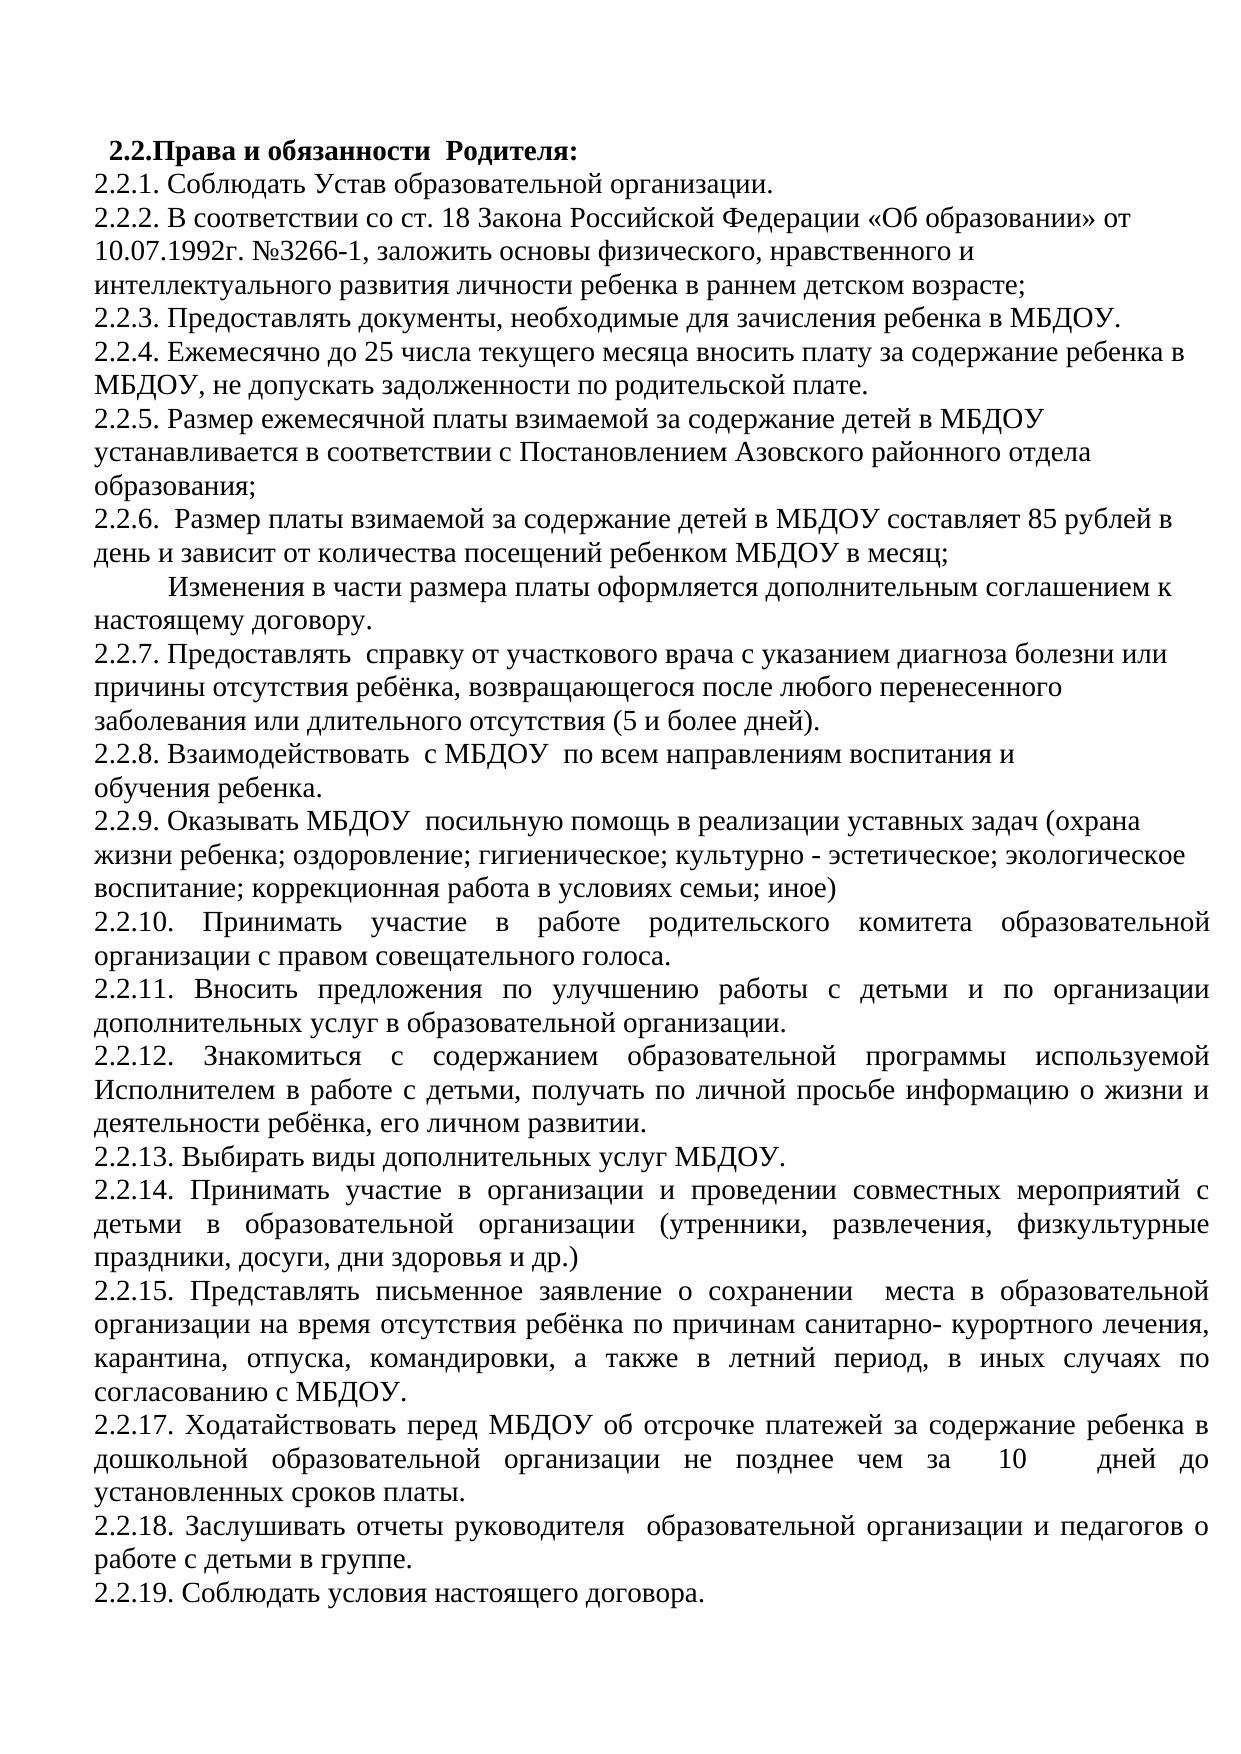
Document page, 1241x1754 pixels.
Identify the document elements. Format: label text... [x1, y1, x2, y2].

text 2.2.7. Предоставлять справку от участкового врача с указанием диагноза болезни или причины отсутствия ребёнка, возвращающегося после любого перенесенного заболевания или длительного отсутствия (5 и более дней). [94, 636, 1211, 736]
text 2.2.5. Размер ежемесячной платы взимаемой за содержание детей в МБДОУ устанавливается в соответствии с Постановлением Азовского районного отдела образования; [94, 401, 1211, 502]
text 2.2.19. Соблюдать условия настоящего договора. [94, 1575, 1211, 1608]
text 2.2.12. Знакомиться с содержанием образовательной программы используемой Исполнителем в работе с детьми, получать по личной просьбе информацию о жизни и деятельности ребёнка, его личном развитии. [94, 1038, 1211, 1139]
text 2.2.18. Заслушивать отчеты руководителя образовательной организации и педагогов о работе с детьми в группе. [94, 1508, 1211, 1575]
text 2.2.15. Представлять письменное заявление о сохранении места в образовательной организации на время отсутствия ребёнка по причинам санитарно- курортного лечения, карантина, отпуска, командировки, а также в летний период, в иных случаях по согласованию с МБДОУ. [94, 1273, 1211, 1407]
text 2.2.11. Вносить предложения по улучшению работы с детьми и по организации дополнительных услуг в образовательной организации. [94, 971, 1211, 1038]
text 2.2.Права и обязанности Родителя: [94, 133, 1211, 166]
text 2.2.17. Ходатайствовать перед МБДОУ об отсрочке платежей за содержание ребенка в дошкольной образовательной организации не позднее чем за 10 дней до установленных сроков платы. [94, 1407, 1211, 1508]
text обучения ребенка. [94, 770, 1211, 803]
text 2.2.8. Взаимодействовать с МБДОУ по всем направлениям воспитания и [94, 736, 1211, 770]
text 2.2.3. Предоставлять документы, необходимые для зачисления ребенка в МБДОУ. [94, 300, 1211, 334]
text 2.2.10. Принимать участие в работе родительского комитета образовательной организации с правом совещательного голоса. [94, 904, 1211, 971]
text 2.2.4. Ежемесячно до 25 числа текущего месяца вносить плату за содержание ребенка в МБДОУ, не допускать задолженности по родительской плате. [94, 334, 1211, 401]
text 2.2.13. Выбирать виды дополнительных услуг МБДОУ. [94, 1139, 1211, 1172]
text 2.2.14. Принимать участие в организации и проведении совместных мероприятий с детьми в образовательной организации (утренники, развлечения, физкультурные праздники, досуги, дни здоровья и др.) [94, 1172, 1211, 1273]
text 2.2.6. Размер платы взимаемой за содержание детей в МБДОУ составляет 85 рублей в день и зависит от количества посещений ребенком МБДОУ в месяц; [94, 502, 1211, 569]
text 2.2.1. Соблюдать Устав образовательной организации. [94, 166, 1211, 200]
text Изменения в части размера платы оформляется дополнительным соглашением к настоящему договору. [94, 569, 1211, 636]
text 2.2.9. Оказывать МБДОУ посильную помощь в реализации уставных задач (охрана жизни ребенка; оздоровление; гигиеническое; культурно - эстетическое; экологическое воспитание; коррекционная работа в условиях семьи; иное) [94, 803, 1211, 904]
text 2.2.2. В соответствии со ст. 18 Закона Российской Федерации «Об образовании» от 10.07.1992г. №3266-1, заложить основы физического, нравственного и интеллектуального развития личности ребенка в раннем детском возрасте; [94, 200, 1211, 300]
